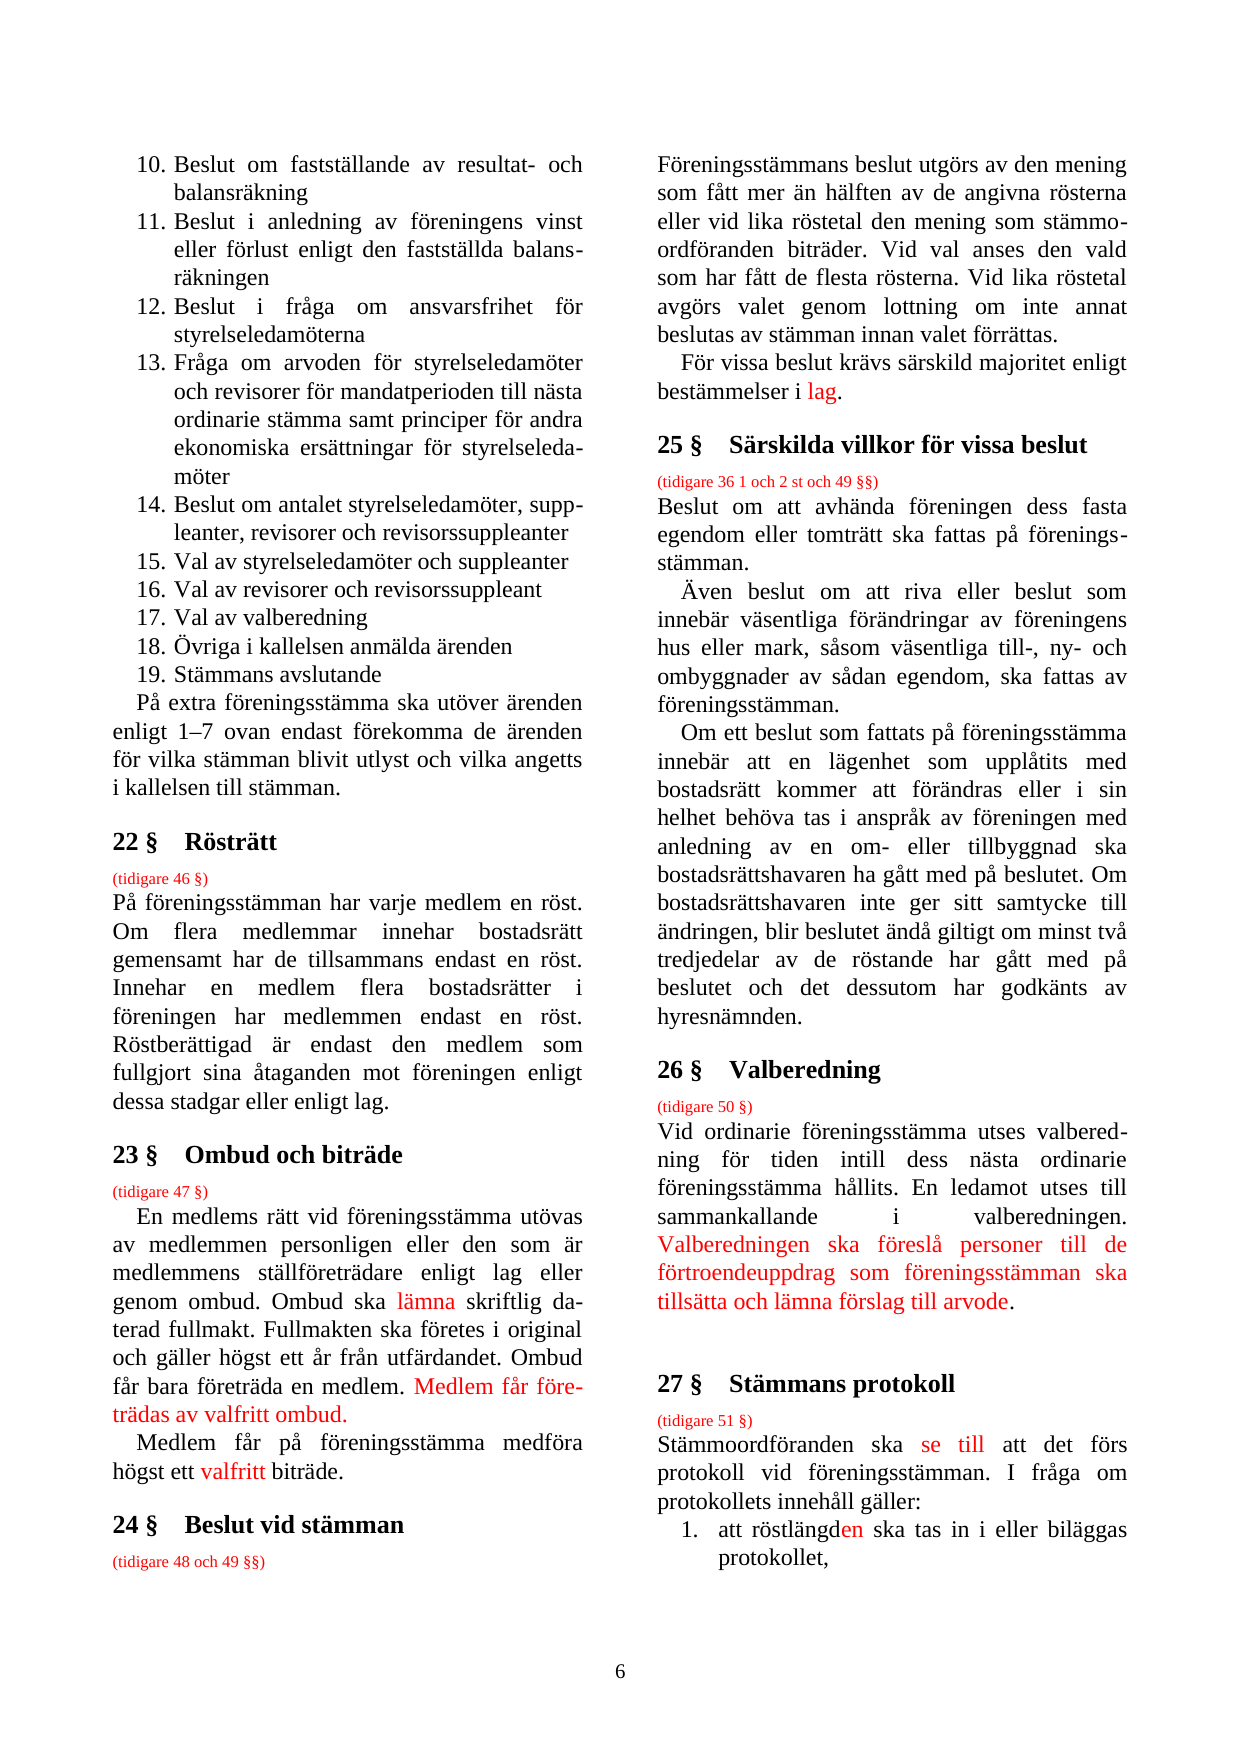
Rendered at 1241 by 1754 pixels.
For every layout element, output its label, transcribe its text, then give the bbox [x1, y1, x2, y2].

subtitle 26 § Valberedning [657, 1056, 1128, 1084]
list Val av styrelseledamöter och suppleanter [136, 547, 583, 574]
list Beslut i fråga om ansvarsfrihet för styrelseledamöterna [136, 292, 583, 348]
text En medlems rätt vid föreningsstämma utövas av medlemmen personligen eller den som är medlemmens ställföreträdare enligt lag eller genom ombud. Ombud ska lämna skriftlig daterad fullmakt. Fullmakten ska företes i original och gäller högst ett år från utfärdandet. Ombud får bara företräda en medlem. Medlem får företrädas av valfritt ombud. [112, 1202, 583, 1428]
text På föreningsstämman har varje medlem en röst. Om flera medlemmar innehar bostadsrätt gemensamt har de tillsammans endast en röst. Innehar en medlem flera bostadsrätter i föreningen har medlemmen endast en röst. Röstberättigad är endast den medlem som fullgjort sina åtaganden mot föreningen enligt dessa stadgar eller enligt lag. [112, 888, 583, 1114]
subtitle 22 § Rösträtt [112, 828, 583, 856]
list Beslut i anledning av föreningens vinst eller förlust enligt den fastställda balansräkningen [136, 207, 583, 291]
list Fråga om arvoden för styrelseledamöter och revisorer för mandatperioden till nästa ordinarie stämma samt principer för andra ekonomiska ersättningar för styrelseledamöter [136, 348, 583, 489]
text Medlem får på föreningsstämma medföra högst ett valfritt biträde. [112, 1428, 583, 1484]
list Beslut om antalet styrelseledamöter, suppleanter, revisorer och revisorssuppleanter [136, 490, 583, 546]
text (tidigare 46 §) [112, 869, 583, 888]
text (tidigare 47 §) [112, 1182, 583, 1201]
text Stämmoordföranden ska se till att det förs protokoll vid föreningsstämman. I fråga om protokollets innehåll gäller: [657, 1430, 1128, 1514]
list Övriga i kallelsen anmälda ärenden [136, 632, 583, 659]
text Även beslut om att riva eller beslut som innebär väsentliga förändringar av föreningens hus eller mark, såsom väsentliga till-, ny- och ombyggnader av sådan egendom, ska fattas av föreningsstämman. [657, 577, 1128, 718]
text (tidigare 50 §) [657, 1097, 1128, 1116]
text (tidigare 36 1 och 2 st och 49 §§) [657, 472, 1128, 491]
text Föreningsstämmans beslut utgörs av den mening som fått mer än hälften av de angivna rösterna eller vid lika röstetal den mening som stämmoordföranden biträder. Vid val anses den vald som har fått de flesta rösterna. Vid lika röstetal avgörs valet genom lottning om inte annat beslutas av stämman innan valet förrättas. [657, 150, 1128, 348]
list Stämmans avslutande [136, 660, 583, 688]
text Vid ordinarie föreningsstämma utses valberedning för tiden intill dess nästa ordinarie föreningsstämma hållits. En ledamot utses till sammankallande i valberedningen. Valberedningen ska föreslå personer till de förtroendeuppdrag som föreningsstämman ska tillsätta och lämna förslag till arvode. [657, 1117, 1128, 1314]
text Beslut om att avhända föreningen dess fasta egendom eller tomträtt ska fattas på föreningsstämman. [657, 492, 1128, 576]
list Beslut om fastställande av resultat- och balansräkning [136, 150, 583, 206]
text Om ett beslut som fattats på föreningsstämma innebär att en lägenhet som upplåtits med bostadsrätt kommer att förändras eller i sin helhet behöva tas i anspråk av föreningen med anledning av en om- eller tillbyggnad ska bostadsrättshavaren ha gått med på beslutet. Om bostadsrättshavaren inte ger sitt samtycke till ändringen, blir beslutet ändå giltigt om minst två tredjedelar av de röstande har gått med på beslutet och det dessutom har godkänts av hyresnämnden. [657, 718, 1128, 1029]
text För vissa beslut krävs särskild majoritet enligt bestämmelser i lag. [657, 348, 1128, 404]
subtitle 24 § Beslut vid stämman [112, 1511, 583, 1539]
text (tidigare 51 §) [657, 1410, 1128, 1429]
text (tidigare 48 och 49 §§) [112, 1552, 583, 1571]
subtitle 23 § Ombud och biträde [112, 1141, 583, 1169]
list Val av valberedning [136, 603, 583, 631]
subtitle 25 § Särskilda villkor för vissa beslut [657, 431, 1128, 459]
list Val av revisorer och revisorssuppleant [136, 575, 583, 603]
text På extra föreningsstämma ska utöver ärenden enligt 1–7 ovan endast förekomma de ärenden för vilka stämman blivit utlyst och vilka angetts i kallelsen till stämman. [112, 688, 583, 801]
list att röstlängden ska tas in i eller biläggas protokollet, [681, 1515, 1128, 1571]
subtitle 27 § Stämmans protokoll [657, 1369, 1128, 1398]
